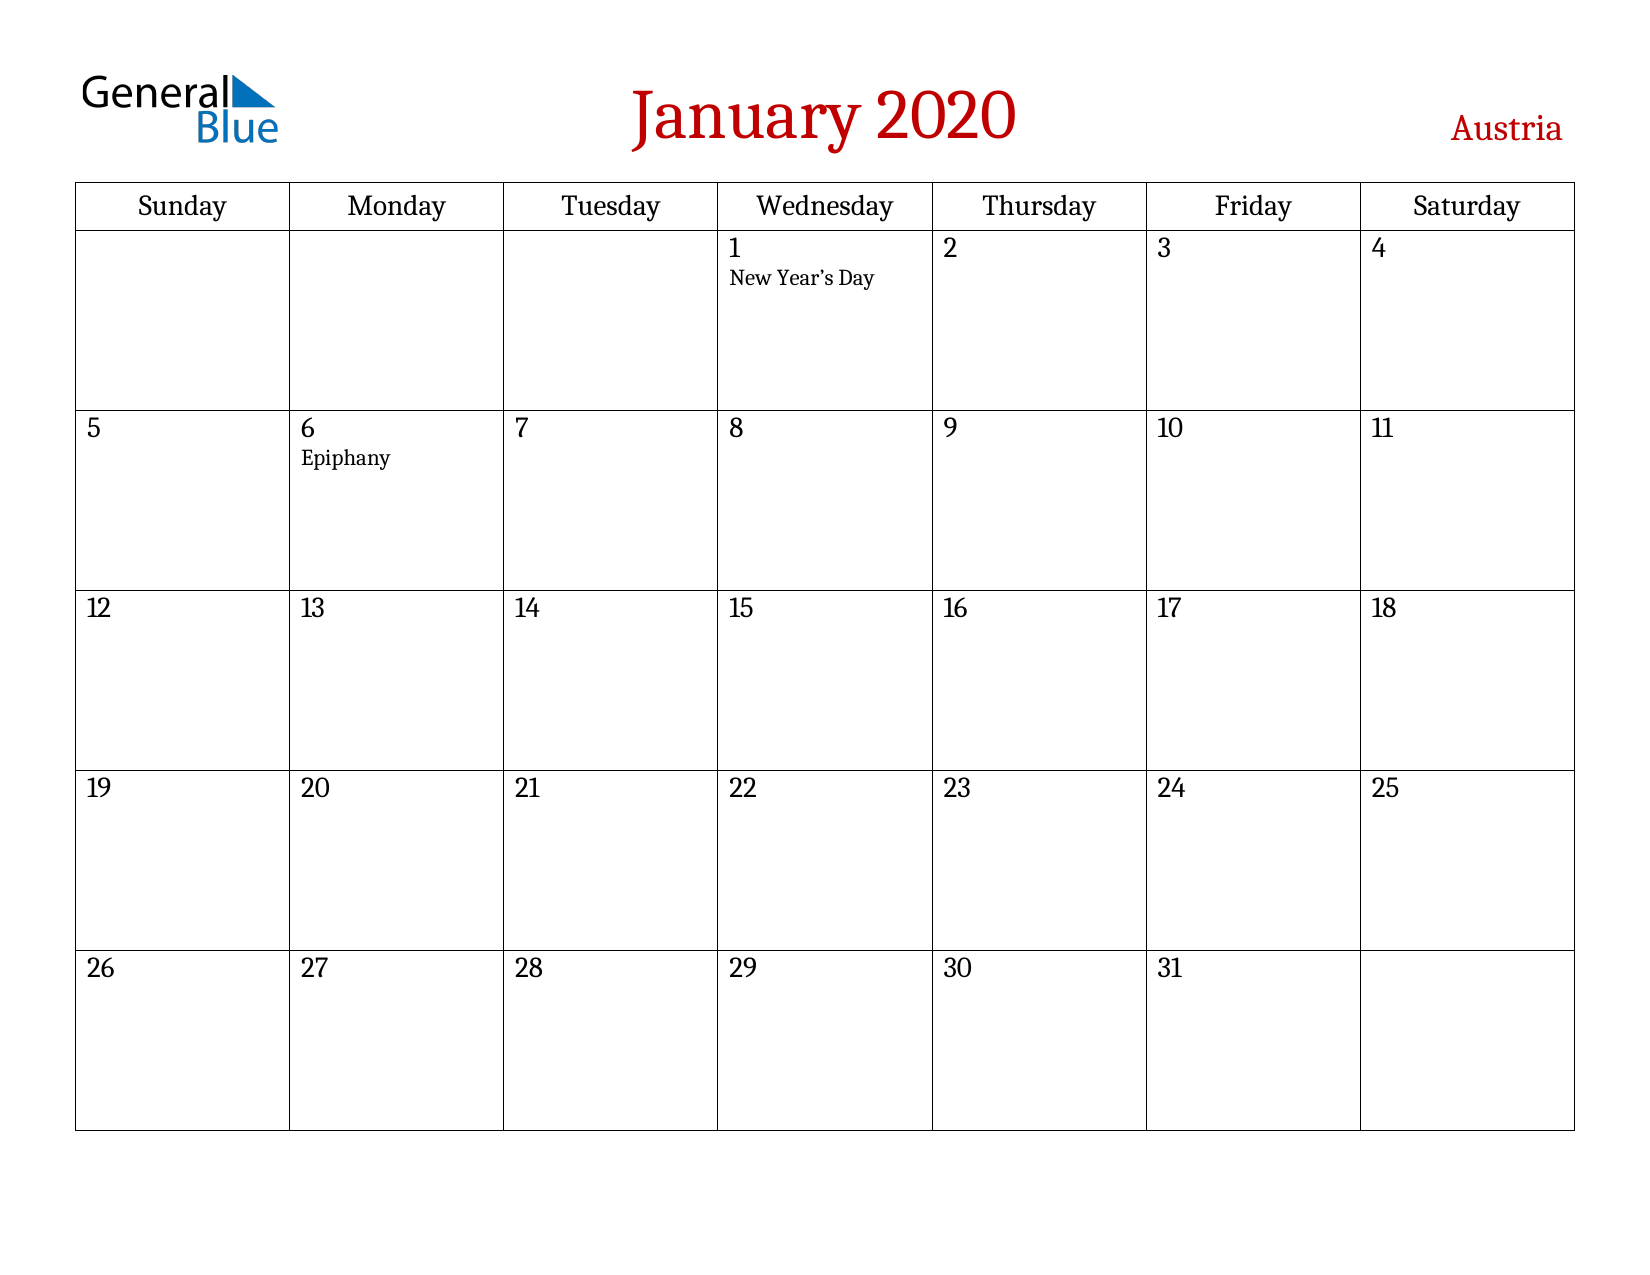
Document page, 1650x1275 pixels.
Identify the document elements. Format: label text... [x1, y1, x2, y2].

table_cell [504, 805, 717, 950]
table_cell [1147, 625, 1360, 770]
table_cell 13 [290, 591, 503, 625]
table_cell [504, 445, 717, 590]
table_cell 9 [933, 411, 1146, 444]
picture [82, 75, 278, 143]
table_cell Epiphany [290, 445, 503, 590]
table_cell 5 [76, 411, 289, 444]
table_cell 11 [1361, 411, 1574, 444]
table_cell [933, 445, 1146, 590]
table_cell 31 [1147, 951, 1360, 985]
table_cell [933, 265, 1146, 410]
table_cell [76, 231, 289, 264]
table_cell New Year’s Day [718, 265, 932, 410]
table_cell [1361, 445, 1574, 590]
table_cell 1 [718, 231, 932, 264]
table_cell 10 [1147, 411, 1360, 444]
table_cell [76, 265, 289, 410]
table_cell 20 [290, 771, 503, 805]
table_cell [1147, 985, 1360, 1130]
table_cell 15 [718, 591, 932, 625]
table_cell [718, 805, 932, 950]
table_cell Wednesday [718, 183, 932, 230]
table_cell 2 [933, 231, 1146, 264]
table_cell 19 [76, 771, 289, 805]
table_cell 21 [504, 771, 717, 805]
table_cell [76, 625, 289, 770]
table_header Austria [1146, 75, 1574, 182]
table_cell [933, 625, 1146, 770]
table_cell 3 [1147, 231, 1360, 264]
table_cell [1361, 951, 1574, 985]
table_cell [504, 985, 717, 1130]
table_cell 24 [1147, 771, 1360, 805]
table_cell [1361, 625, 1574, 770]
table_cell [718, 625, 932, 770]
table_cell 4 [1361, 231, 1574, 264]
table_cell 18 [1361, 591, 1574, 625]
table_cell [718, 985, 932, 1130]
table_cell 29 [718, 951, 932, 985]
table_cell [1147, 805, 1360, 950]
table_cell 26 [76, 951, 289, 985]
table_cell 6 [290, 411, 503, 444]
table_cell Saturday [1361, 183, 1574, 230]
table_cell 12 [76, 591, 289, 625]
table_cell 16 [933, 591, 1146, 625]
table_cell Thursday [933, 183, 1146, 230]
table_cell [1361, 805, 1574, 950]
table_cell Friday [1147, 183, 1360, 230]
table_cell 22 [718, 771, 932, 805]
table_cell 17 [1147, 591, 1360, 625]
table_cell [504, 625, 717, 770]
table_cell [1361, 985, 1574, 1130]
table_cell 7 [504, 411, 717, 444]
table_cell Tuesday [504, 183, 717, 230]
table_cell [290, 985, 503, 1130]
table_cell 14 [504, 591, 717, 625]
table_cell 8 [718, 411, 932, 444]
table_cell [718, 445, 932, 590]
table_cell [504, 265, 717, 410]
table_cell [290, 805, 503, 950]
table_cell [933, 985, 1146, 1130]
table_cell [76, 985, 289, 1130]
table_cell [290, 625, 503, 770]
table_cell 25 [1361, 771, 1574, 805]
table_cell 27 [290, 951, 503, 985]
table_cell [290, 265, 503, 410]
table_cell 30 [933, 951, 1146, 985]
table_cell [933, 805, 1146, 950]
table_cell [76, 445, 289, 590]
table_cell [504, 231, 717, 264]
table_cell [1147, 265, 1360, 410]
table_header January 2020 [504, 75, 1146, 182]
table_cell 28 [504, 951, 717, 985]
table_cell 23 [933, 771, 1146, 805]
table_header [76, 75, 503, 182]
table_cell [1147, 445, 1360, 590]
table_cell [1361, 265, 1574, 410]
table_cell [290, 231, 503, 264]
table_cell [76, 805, 289, 950]
table_cell Sunday [76, 183, 289, 230]
table_cell Monday [290, 183, 503, 230]
